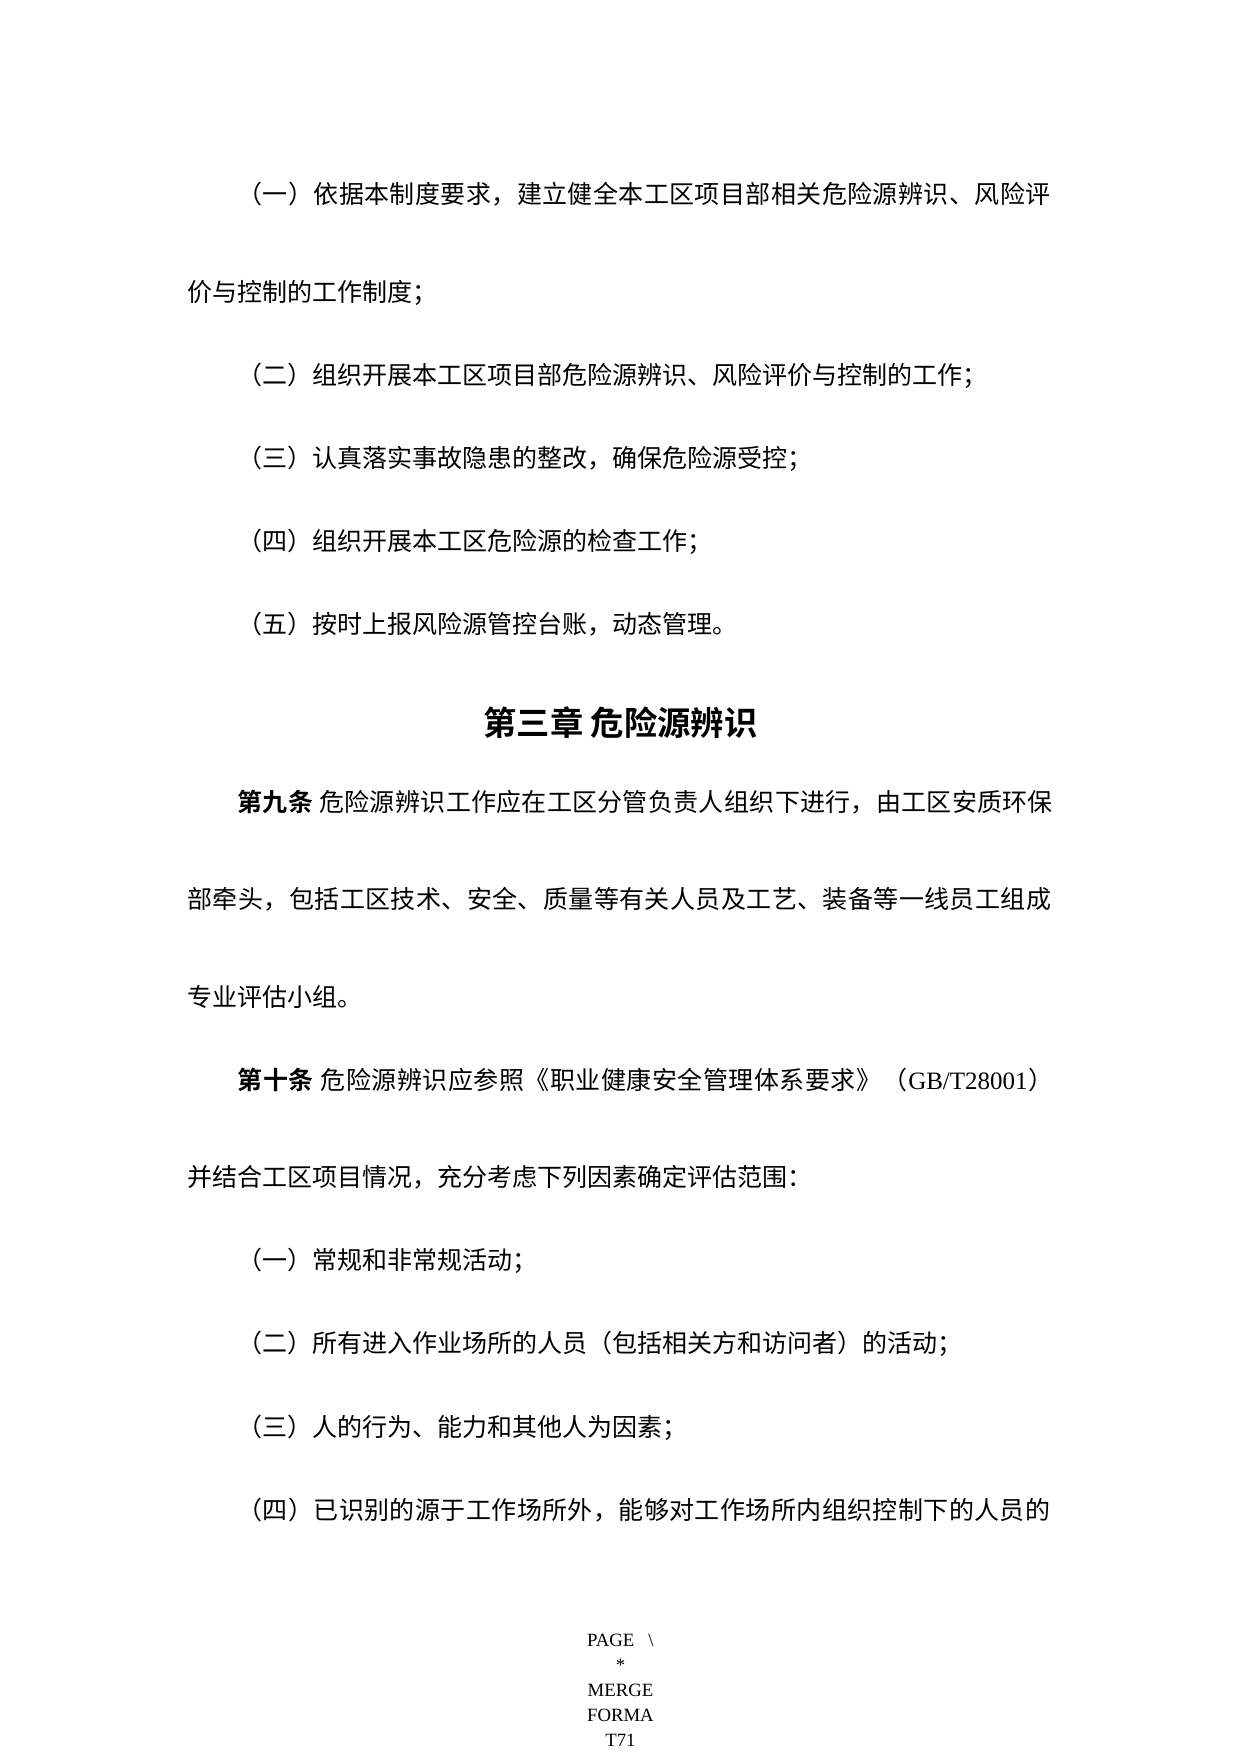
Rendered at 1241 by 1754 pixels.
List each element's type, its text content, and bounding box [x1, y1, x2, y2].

text （四）组织开展本工区危险源的检查工作； [187, 507, 1053, 572]
text （二）组织开展本工区项目部危险源辨识、风险评价与控制的工作； [187, 341, 1053, 406]
text 第十条 危险源辨识应参照《职业健康安全管理体系要求》（GB/T28001）并结合工区项目情况，充分考虑下列因素确定评估范围： [187, 1046, 1053, 1208]
text （一）常规和非常规活动； [187, 1226, 1053, 1291]
text （一）依据本制度要求，建立健全本工区项目部相关危险源辨识、风险评价与控制的工作制度； [187, 160, 1053, 323]
text （五）按时上报风险源管控台账，动态管理。 [187, 590, 1053, 655]
text 第九条 危险源辨识工作应在工区分管负责人组织下进行，由工区安质环保部牵头，包括工区技术、安全、质量等有关人员及工艺、装备等一线员工组成专业评估小组。 [187, 768, 1053, 1028]
subtitle 第三章 危险源辨识 [187, 688, 1053, 753]
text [187, 1476, 1053, 1541]
text （三）人的行为、能力和其他人为因素； [187, 1393, 1053, 1458]
text （二）所有进入作业场所的人员（包括相关方和访问者）的活动； [187, 1309, 1053, 1374]
text （三）认真落实事故隐患的整改，确保危险源受控； [187, 424, 1053, 489]
